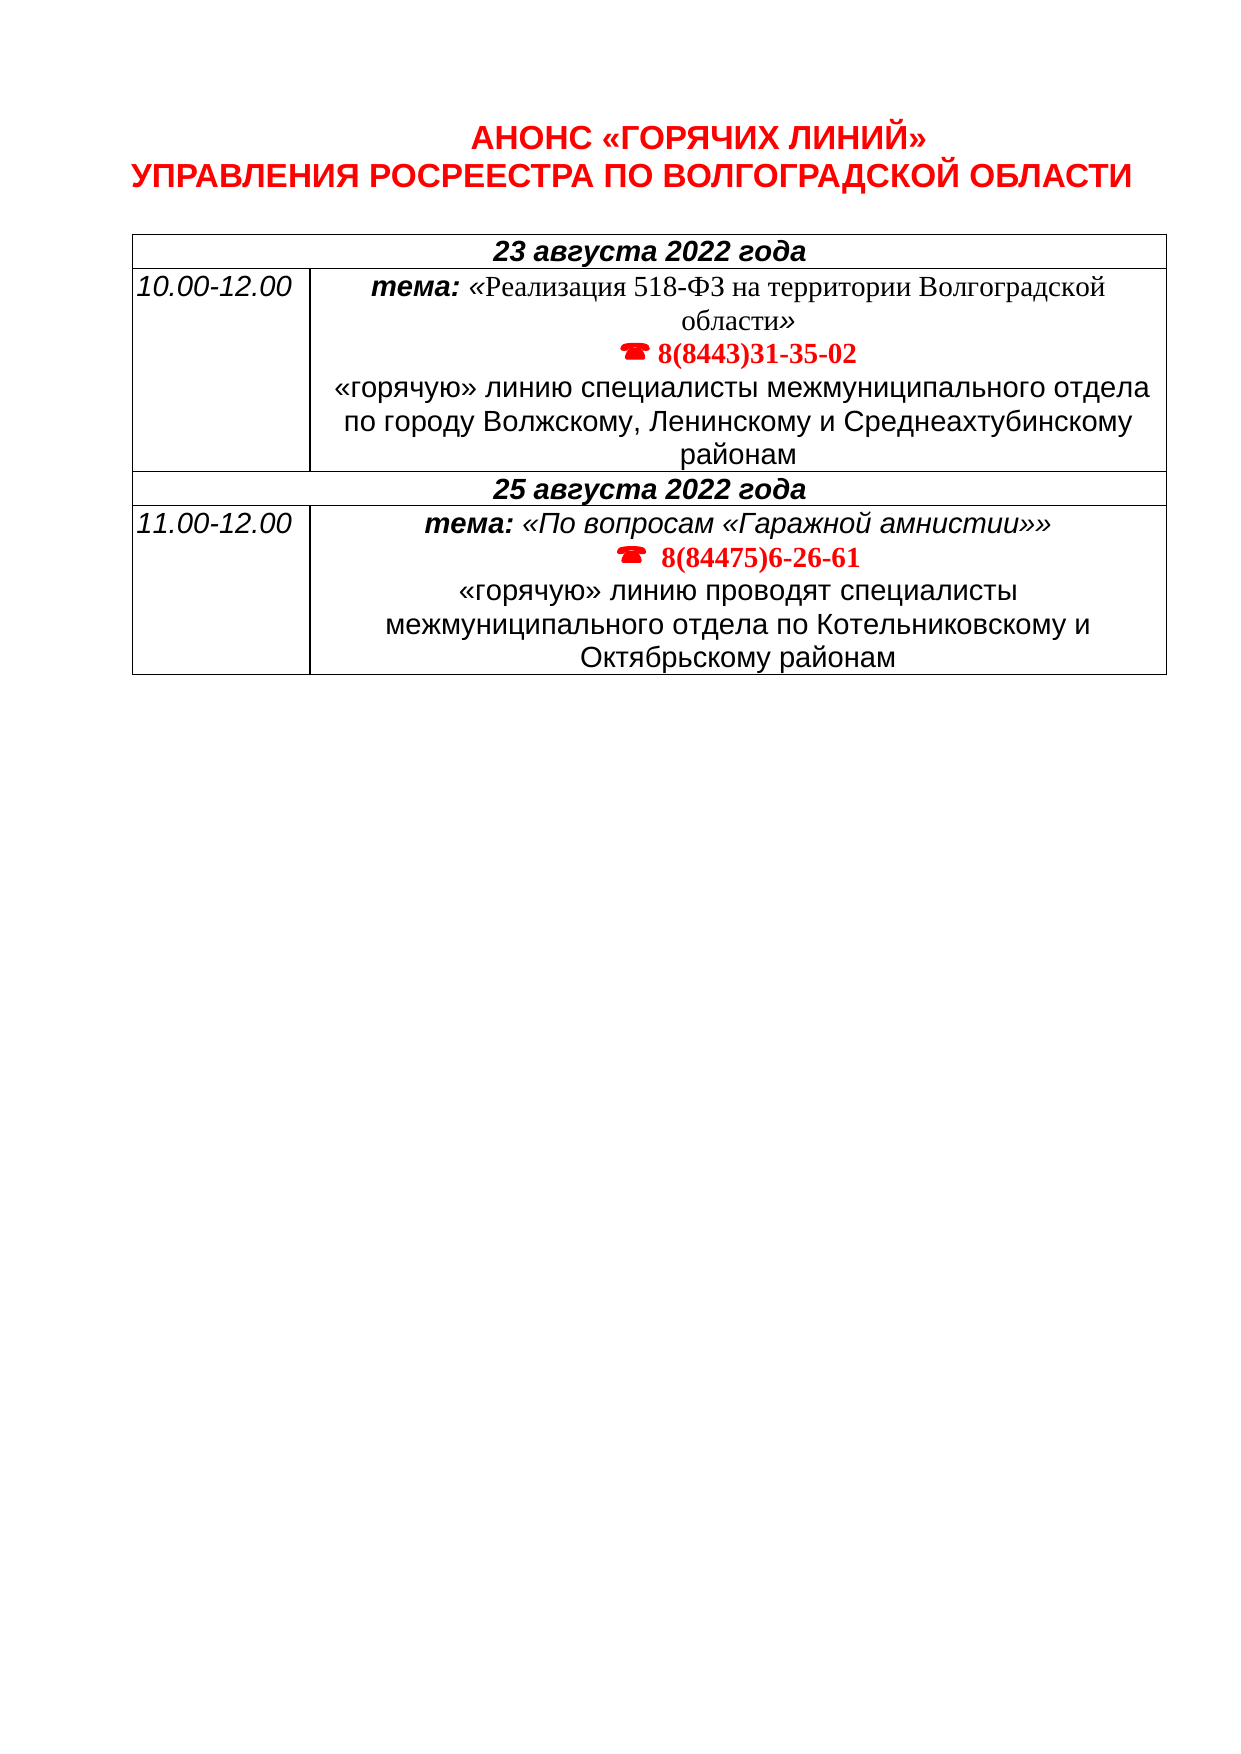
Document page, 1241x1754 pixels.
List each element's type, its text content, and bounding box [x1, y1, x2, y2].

table_cell 11.00-12.00 [133, 506, 309, 674]
text АНОНС «ГОРЯЧИХ ЛИНИЙ» [246, 118, 1152, 157]
text УПРАВЛЕНИЯ РОСРЕЕСТРА ПО ВОЛГОГРАДСКОЙ ОБЛАСТИ [103, 157, 1152, 195]
table_cell тема: «Реализация 518-ФЗ на территории Волгоградской области» 8(8443)31-35-02 «горячую» линию специалисты межмуниципального отдела по городу Волжскому, Ленинскому и Среднеахтубинскому районам [311, 269, 1166, 471]
table_cell 25 августа 2022 года [133, 472, 1166, 505]
table_cell тема: «По вопросам «Гаражной амнистии»» 8(84475)6-26-61 «горячую» линию проводят специалисты межмуниципального отдела по Котельниковскому и Октябрьскому районам [311, 506, 1166, 674]
table_header 23 августа 2022 года [133, 235, 1166, 268]
table_cell 10.00-12.00 [133, 269, 309, 471]
